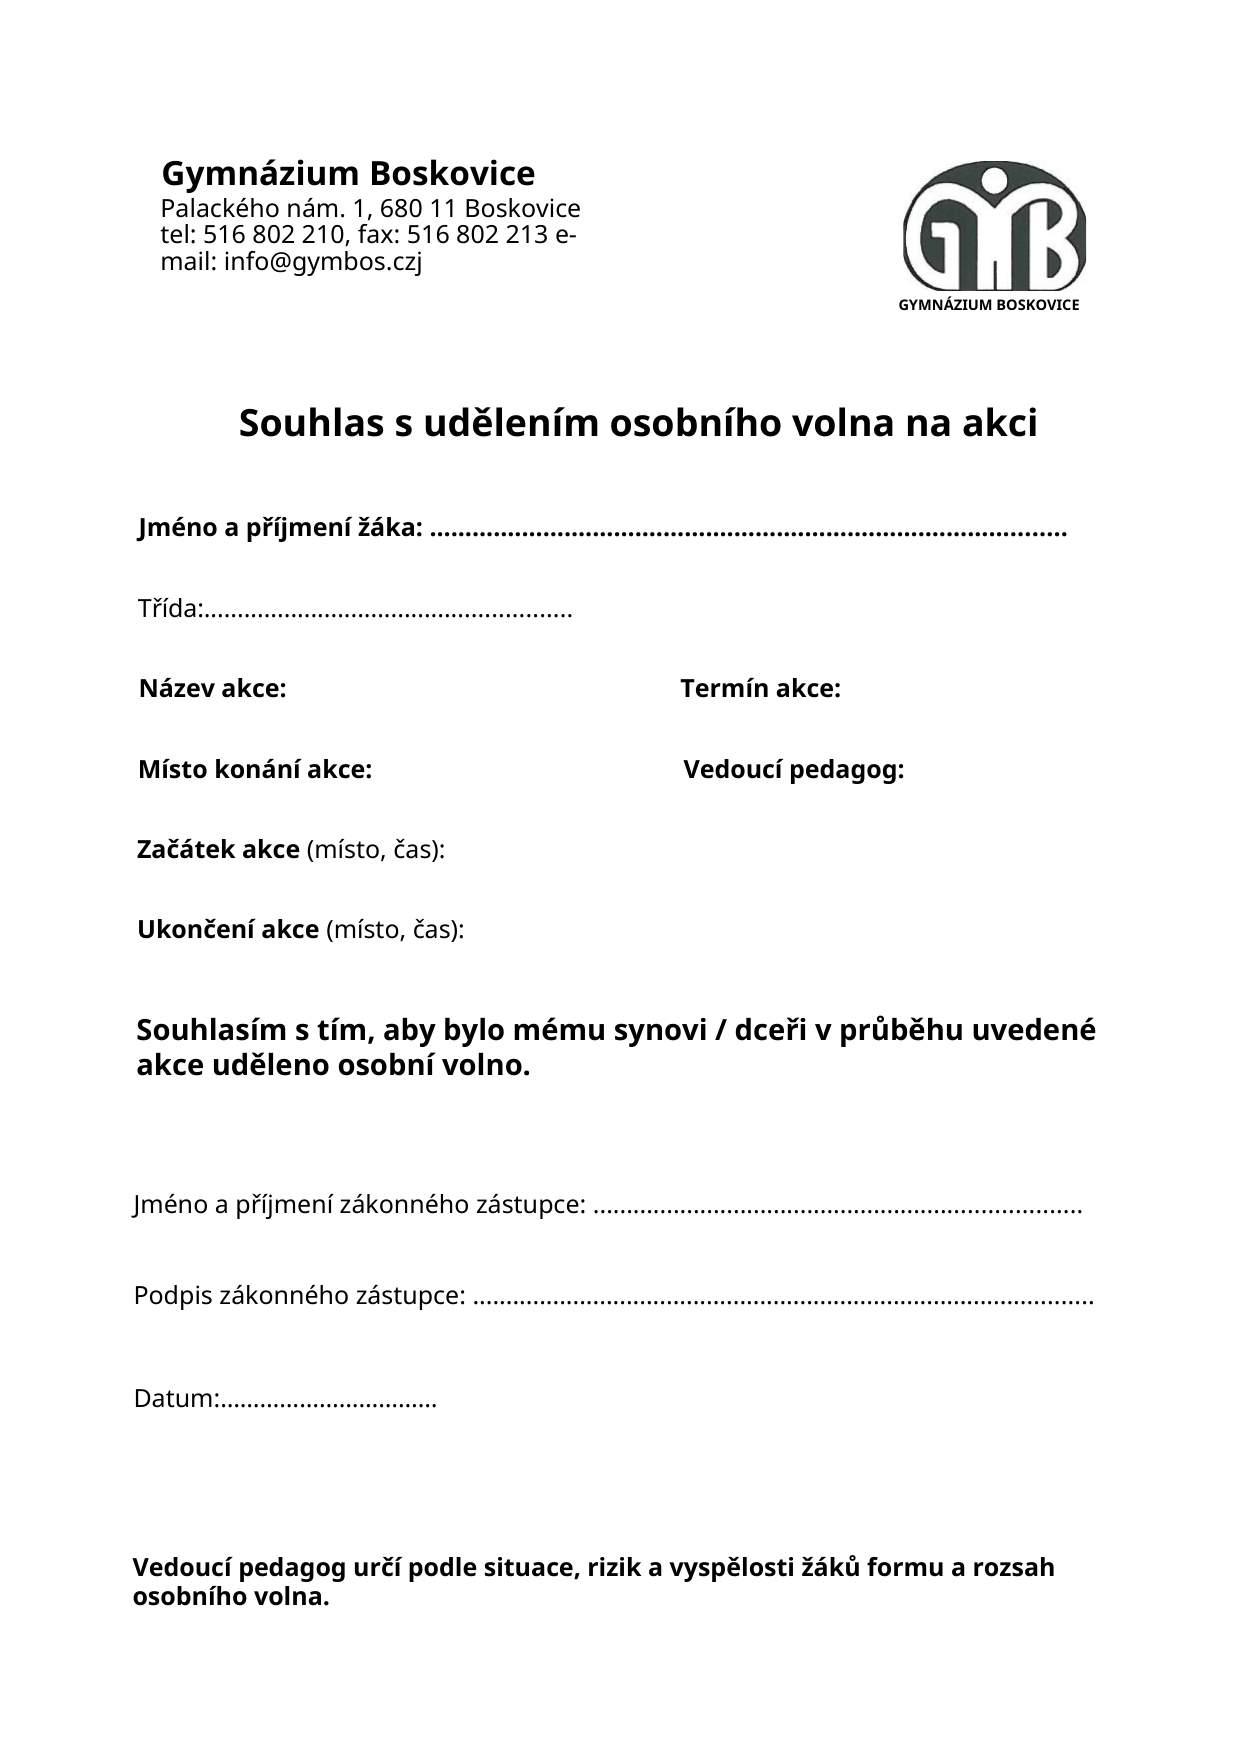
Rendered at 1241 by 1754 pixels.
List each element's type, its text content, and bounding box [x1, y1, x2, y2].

text Vedoucí pedagog určí podle situace, rizik a vyspělosti žáků formu a rozsah osobního volna. [132, 1553, 1103, 1612]
text Místo konání akce: Vedoucí pedagog: [138, 714, 1103, 794]
text Souhlasím s tím, aby bylo mému synovi / dceři v průběhu uvedené akce uděleno osobní volno. [136, 1012, 1103, 1082]
text Gymnázium Boskovice [161, 150, 1103, 195]
text GYMNÁZIUM BOSKOVICE [898, 275, 1103, 315]
text Podpis zákonného zástupce: [133, 1278, 1103, 1312]
text Třída: [138, 554, 1103, 634]
text Palackého nám. 1, 680 11 Boskovice tel: 516 802 210, fax: 516 802 213 e-mail: info@gymbos.czj [160, 196, 603, 275]
text Jméno a příjmení zákonného zástupce: [133, 1187, 1103, 1221]
text Název akce: Termín akce: [138, 634, 1103, 714]
text Souhlas s udělením osobního volna na akci [239, 408, 1103, 444]
text Datum:…………………………… [133, 1381, 1103, 1415]
text Začátek akce (místo, čas): Ukončení akce (místo, čas): [137, 795, 503, 955]
text Jméno a příjmení žáka: [138, 473, 1103, 553]
picture [901, 161, 1087, 290]
